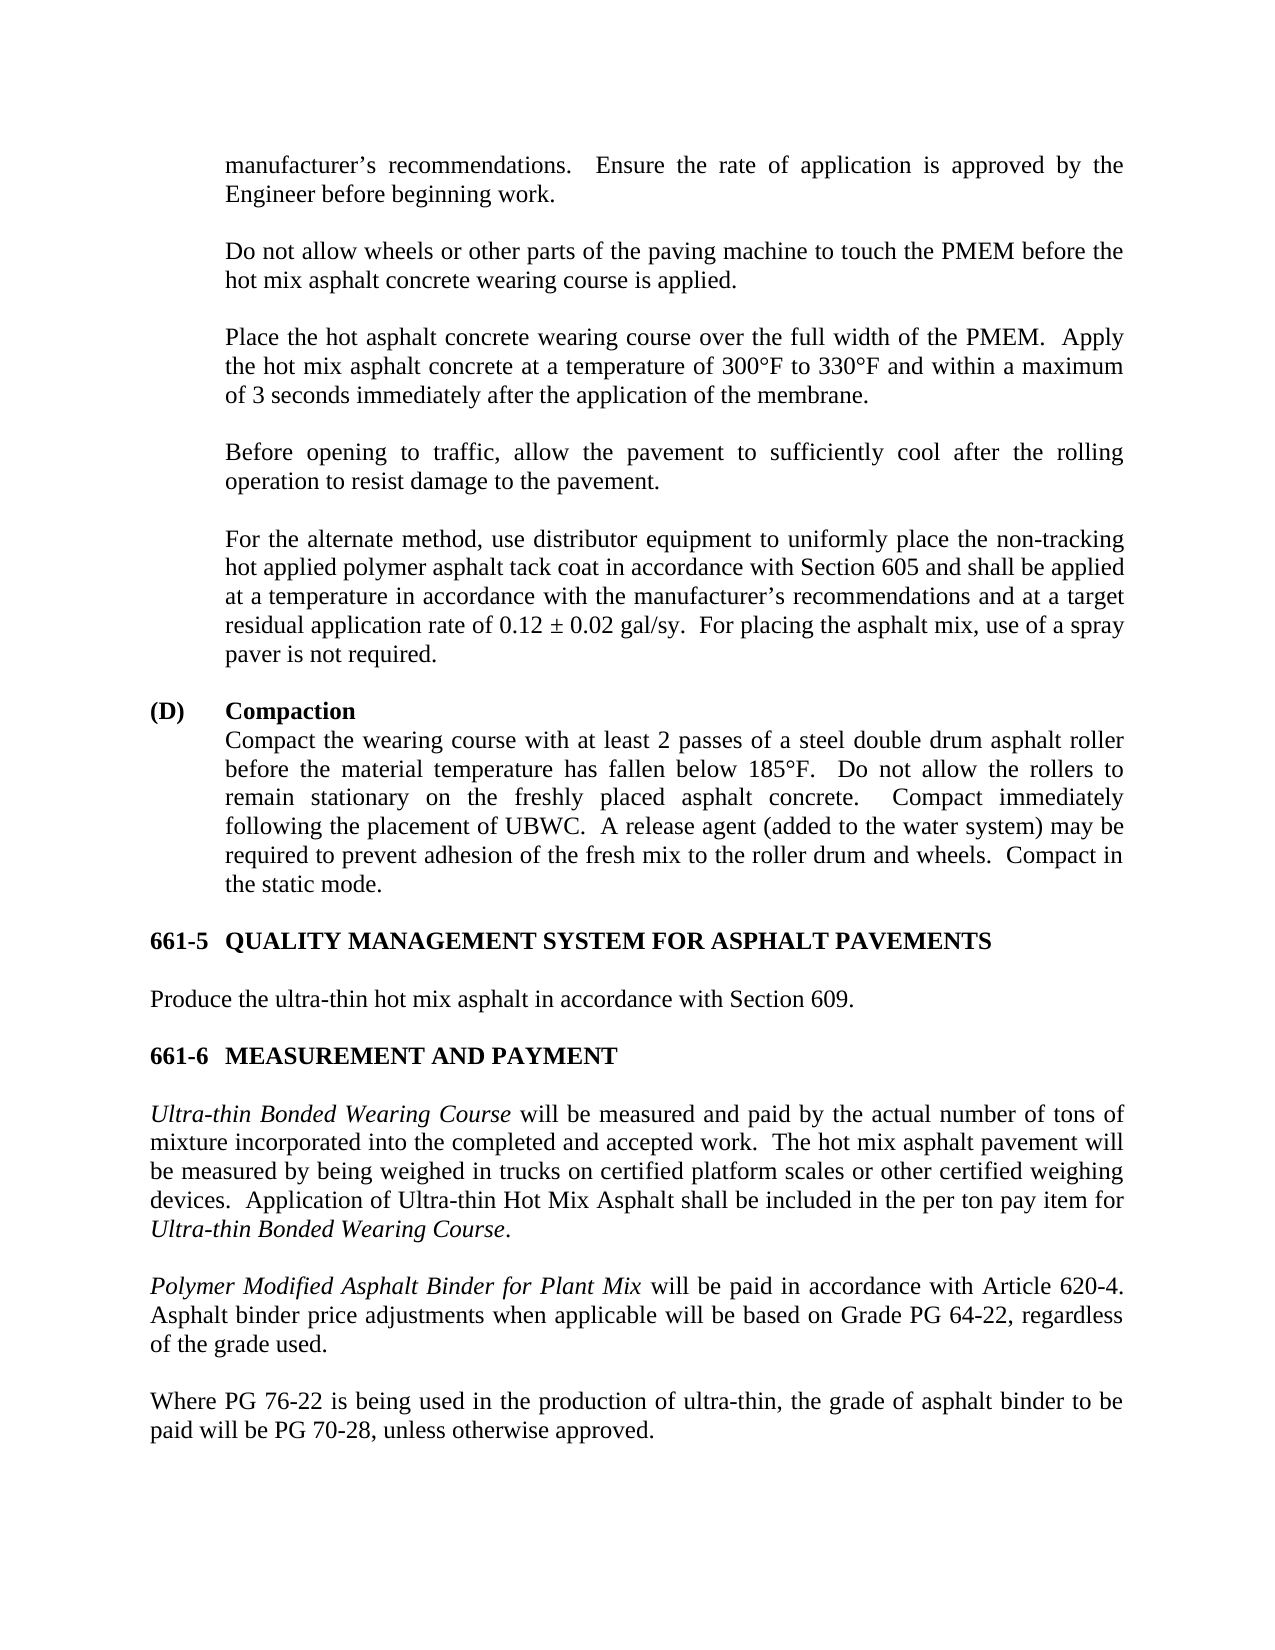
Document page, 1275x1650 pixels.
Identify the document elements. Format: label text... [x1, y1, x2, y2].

text Where PG 76-22 is being used in the production of ultra-thin, the grade of asphalt binder to be paid will be PG 70-28, unless otherwise approved. [150, 1386, 1125, 1444]
text Compact the wearing course with at least 2 passes of a steel double drum asphalt roller before the material temperature has fallen below 185°F. Do not allow the rollers to remain stationary on the freshly placed asphalt concrete. Compact immediately following the placement of UBWC. A release agent (added to the water system) may be required to prevent adhesion of the fresh mix to the roller drum and wheels. Compact in the static mode. [225, 725, 1125, 897]
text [225, 150, 1125, 207]
text Polymer Modified Asphalt Binder for Plant Mix will be paid in accordance with Article 620-4. Asphalt binder price adjustments when applicable will be based on Grade PG 64-22, regardless of the grade used. [150, 1271, 1125, 1357]
text Before opening to traffic, allow the pavement to sufficiently cool after the rolling operation to resist damage to the pavement. [225, 437, 1125, 495]
text (D) Compaction [150, 696, 1125, 725]
text For the alternate method, use distributor equipment to uniformly place the non-tracking hot applied polymer asphalt tack coat in accordance with Section 605 and shall be applied at a temperature in accordance with the manufacturer’s recommendations and at a target residual application rate of 0.12 ± 0.02 gal/sy. For placing the asphalt mix, use of a spray paver is not required. [225, 524, 1125, 667]
list QUALITY MANAGEMENT SYSTEM FOR ASPHALT PAVEMENTS [150, 926, 1125, 955]
text Place the hot asphalt concrete wearing course over the full width of the PMEM. Apply the hot mix asphalt concrete at a temperature of 300°F to 330°F and within a maximum of 3 seconds immediately after the application of the membrane. [225, 322, 1125, 409]
text Do not allow wheels or other parts of the paving machine to touch the PMEM before the hot mix asphalt concrete wearing course is applied. [225, 236, 1125, 294]
list MEASUREMENT AND PAYMENT [150, 1041, 1125, 1070]
text Ultra-thin Bonded Wearing Course will be measured and paid by the actual number of tons of mixture incorporated into the completed and accepted work. The hot mix asphalt pavement will be measured by being weighed in trucks on certified platform scales or other certified weighing devices. Application of Ultra-thin Hot Mix Asphalt shall be included in the per ton pay item for Ultra-thin Bonded Wearing Course. [150, 1099, 1125, 1242]
text Produce the ultra-thin hot mix asphalt in accordance with Section 609. [150, 984, 1125, 1012]
